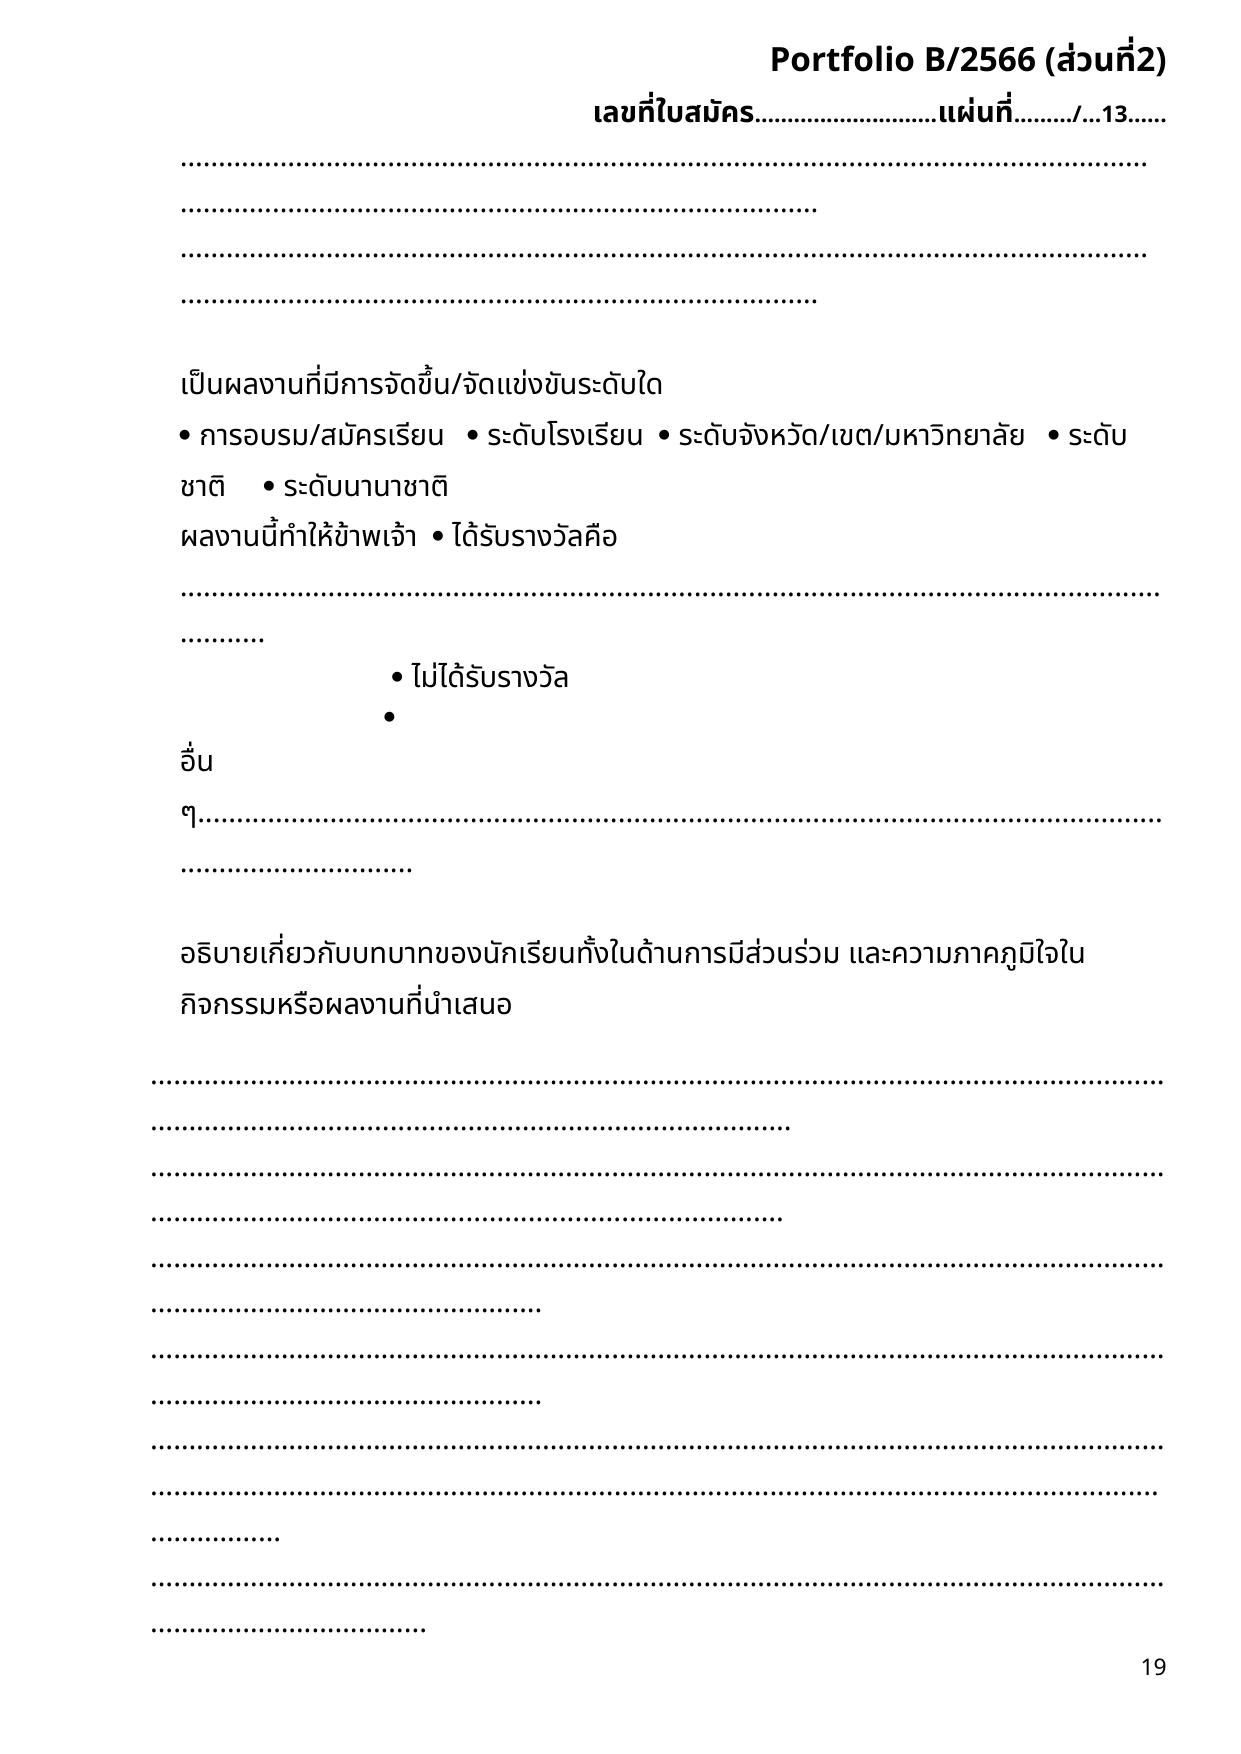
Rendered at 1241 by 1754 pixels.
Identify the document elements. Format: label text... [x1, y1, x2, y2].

list …………………………………………………………………………………………………………………………………………………...………………….……....……… [179, 227, 1167, 312]
list เป็นผลงานที่มีการจัดขึ้น/จัดแข่งขันระดับใด [179, 363, 1167, 408]
list การอบรม/สมัครเรียน ระดับโรงเรียน ระดับจังหวัด/เขต/มหาวิทยาลัย ระดับชาติ ระดับนานาชาติ [179, 414, 1167, 509]
list อธิบายเกี่ยวกับบทบาทของนักเรียนทั้งในด้านการมีส่วนร่วม และความภาคภูมิใจในกิจกรรมหรือผลงานที่นำเสนอ [179, 933, 1167, 1027]
text ……………………………………………………………………………………………………………………………………………………….................................………. [150, 1145, 1169, 1230]
list ไม่ได้รับรางวัล [179, 657, 1167, 701]
list อื่นๆ.......................................................................................................................................................... [179, 708, 1167, 881]
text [150, 1556, 1169, 1641]
list …………………………………………………………………………………………………………………………………………………...………………….……....……… [179, 135, 1167, 221]
text ……………………………………………………………………………………………………………………………………………………..………….………………………………………………………………………………………………………………………………………………………………...……………………………………………………………………………………………………………………………………………………................................................................................................…………… [150, 1236, 1169, 1549]
text ……………………………………………………………………………………………………………………………………...........................……………….....……..……. [150, 1054, 1169, 1139]
list ผลงานนี้ทำให้ข้าพเจ้า ได้รับรางวัลคือ ......................................................................................................................................... [179, 516, 1167, 651]
